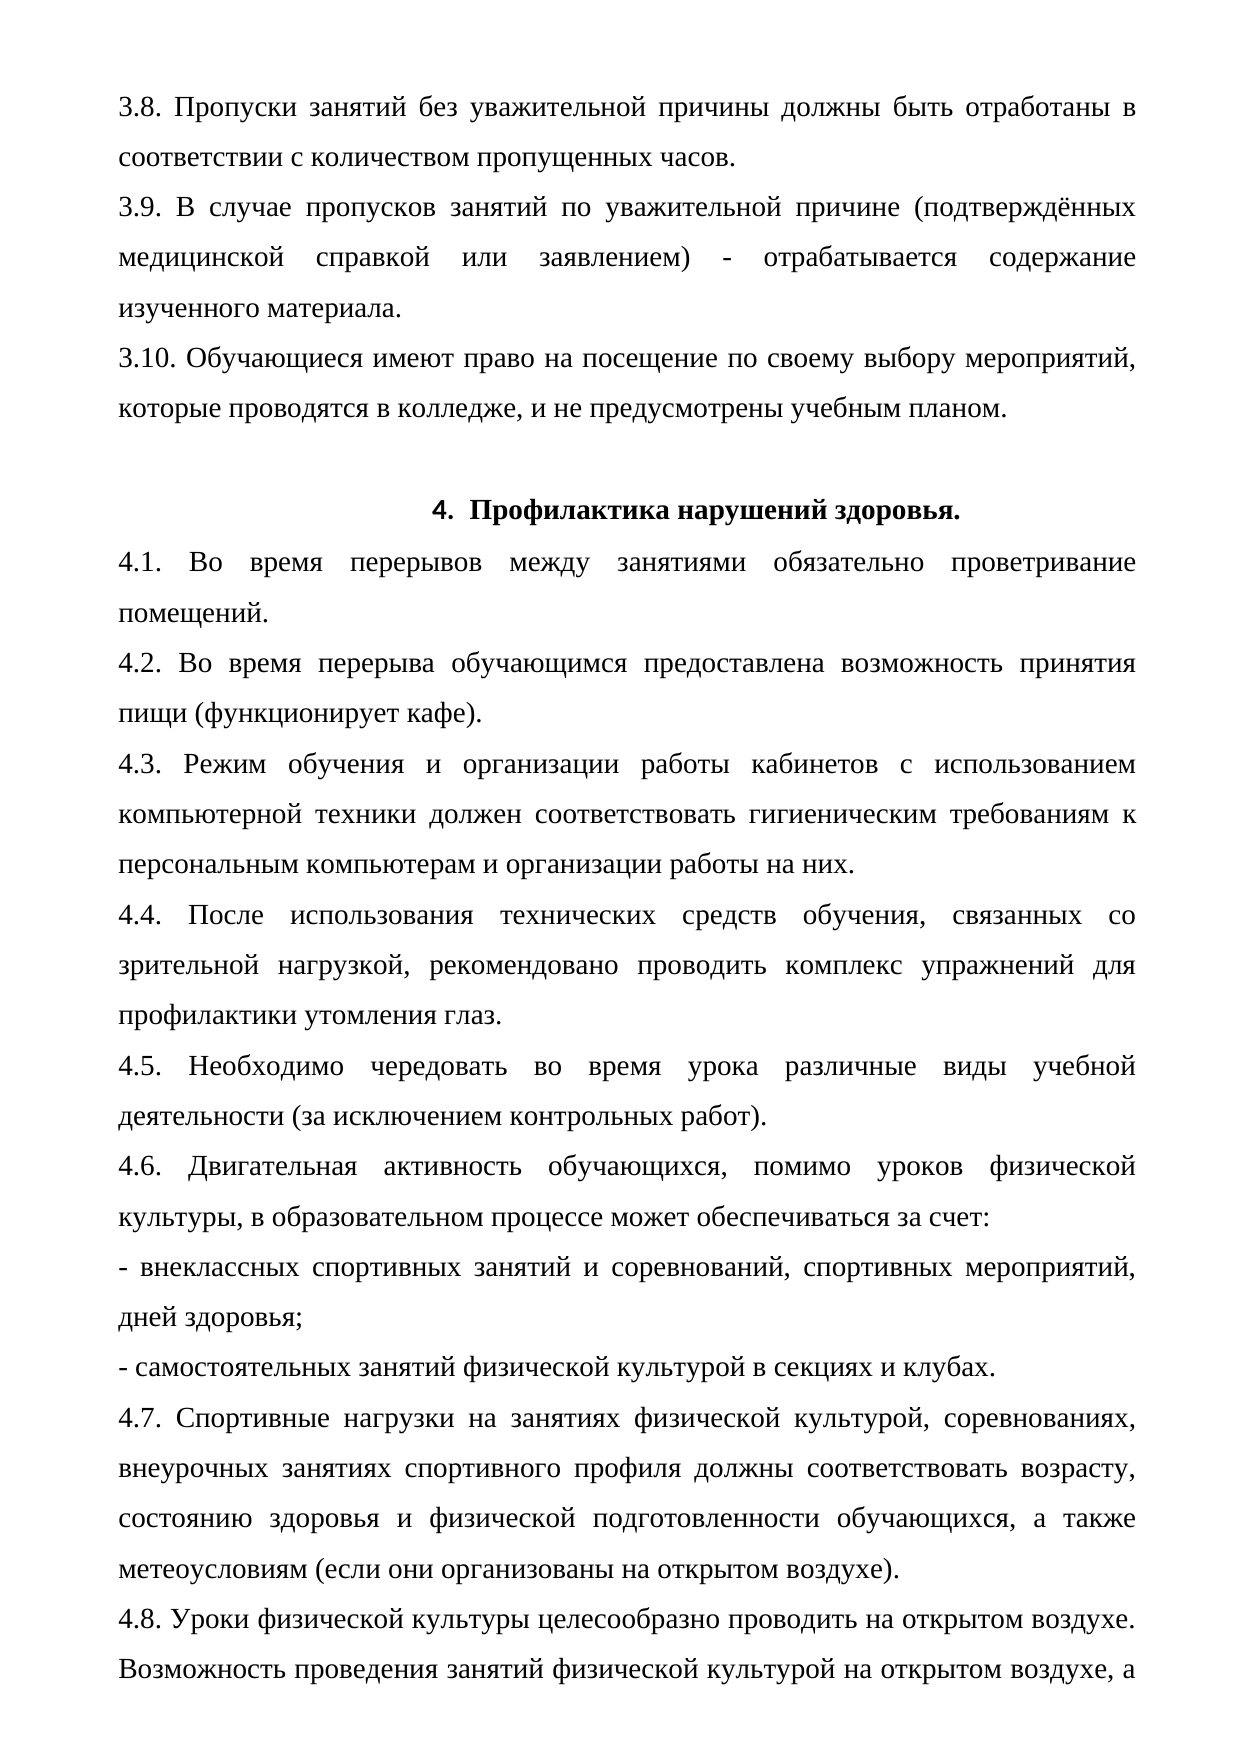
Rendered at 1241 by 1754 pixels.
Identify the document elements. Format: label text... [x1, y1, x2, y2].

text 4.6. Двигательная активность обучающихся, помимо уроков физической культуры, в образовательном процессе может обеспечиваться за счет: [118, 1148, 1137, 1232]
text - самостоятельных занятий физической культурой в секциях и клубах. [118, 1349, 1137, 1383]
text 3.8. Пропуски занятий без уважительной причины должны быть отработаны в соответствии с количеством пропущенных часов. [118, 89, 1137, 172]
text 3.10. Обучающиеся имеют право на посещение по своему выбору мероприятий, которые проводятся в колледже, и не предусмотрены учебным планом. [118, 340, 1137, 424]
text 4.5. Необходимо чередовать во время урока различные виды учебной деятельности (за исключением контрольных работ). [118, 1048, 1137, 1132]
text 3.9. В случае пропусков занятий по уважительной причине (подтверждённых медицинской справкой или заявлением) - отрабатывается содержание изученного материала. [118, 189, 1137, 323]
text 4.3. Режим обучения и организации работы кабинетов с использованием компьютерной техники должен соответствовать гигиеническим требованиям к персональным компьютерам и организации работы на них. [118, 746, 1137, 880]
text - внеклассных спортивных занятий и соревнований, спортивных мероприятий, дней здоровья; [118, 1249, 1137, 1333]
text 4.4. После использования технических средств обучения, связанных со зрительной нагрузкой, рекомендовано проводить комплекс упражнений для профилактики утомления глаз. [118, 897, 1137, 1031]
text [118, 1601, 1137, 1685]
text 4.1. Во время перерывов между занятиями обязательно проветривание помещений. [118, 544, 1137, 628]
text 4.2. Во время перерыва обучающимся предоставлена возможность принятия пищи (функционирует кафе). [118, 645, 1137, 729]
list Профилактика нарушений здоровья. [256, 491, 1137, 527]
text 4.7. Спортивные нагрузки на занятиях физической культурой, соревнованиях, внеурочных занятиях спортивного профиля должны соответствовать возрасту, состоянию здоровья и физической подготовленности обучающихся, а также метеоусловиям (если они организованы на открытом воздухе). [118, 1400, 1137, 1584]
